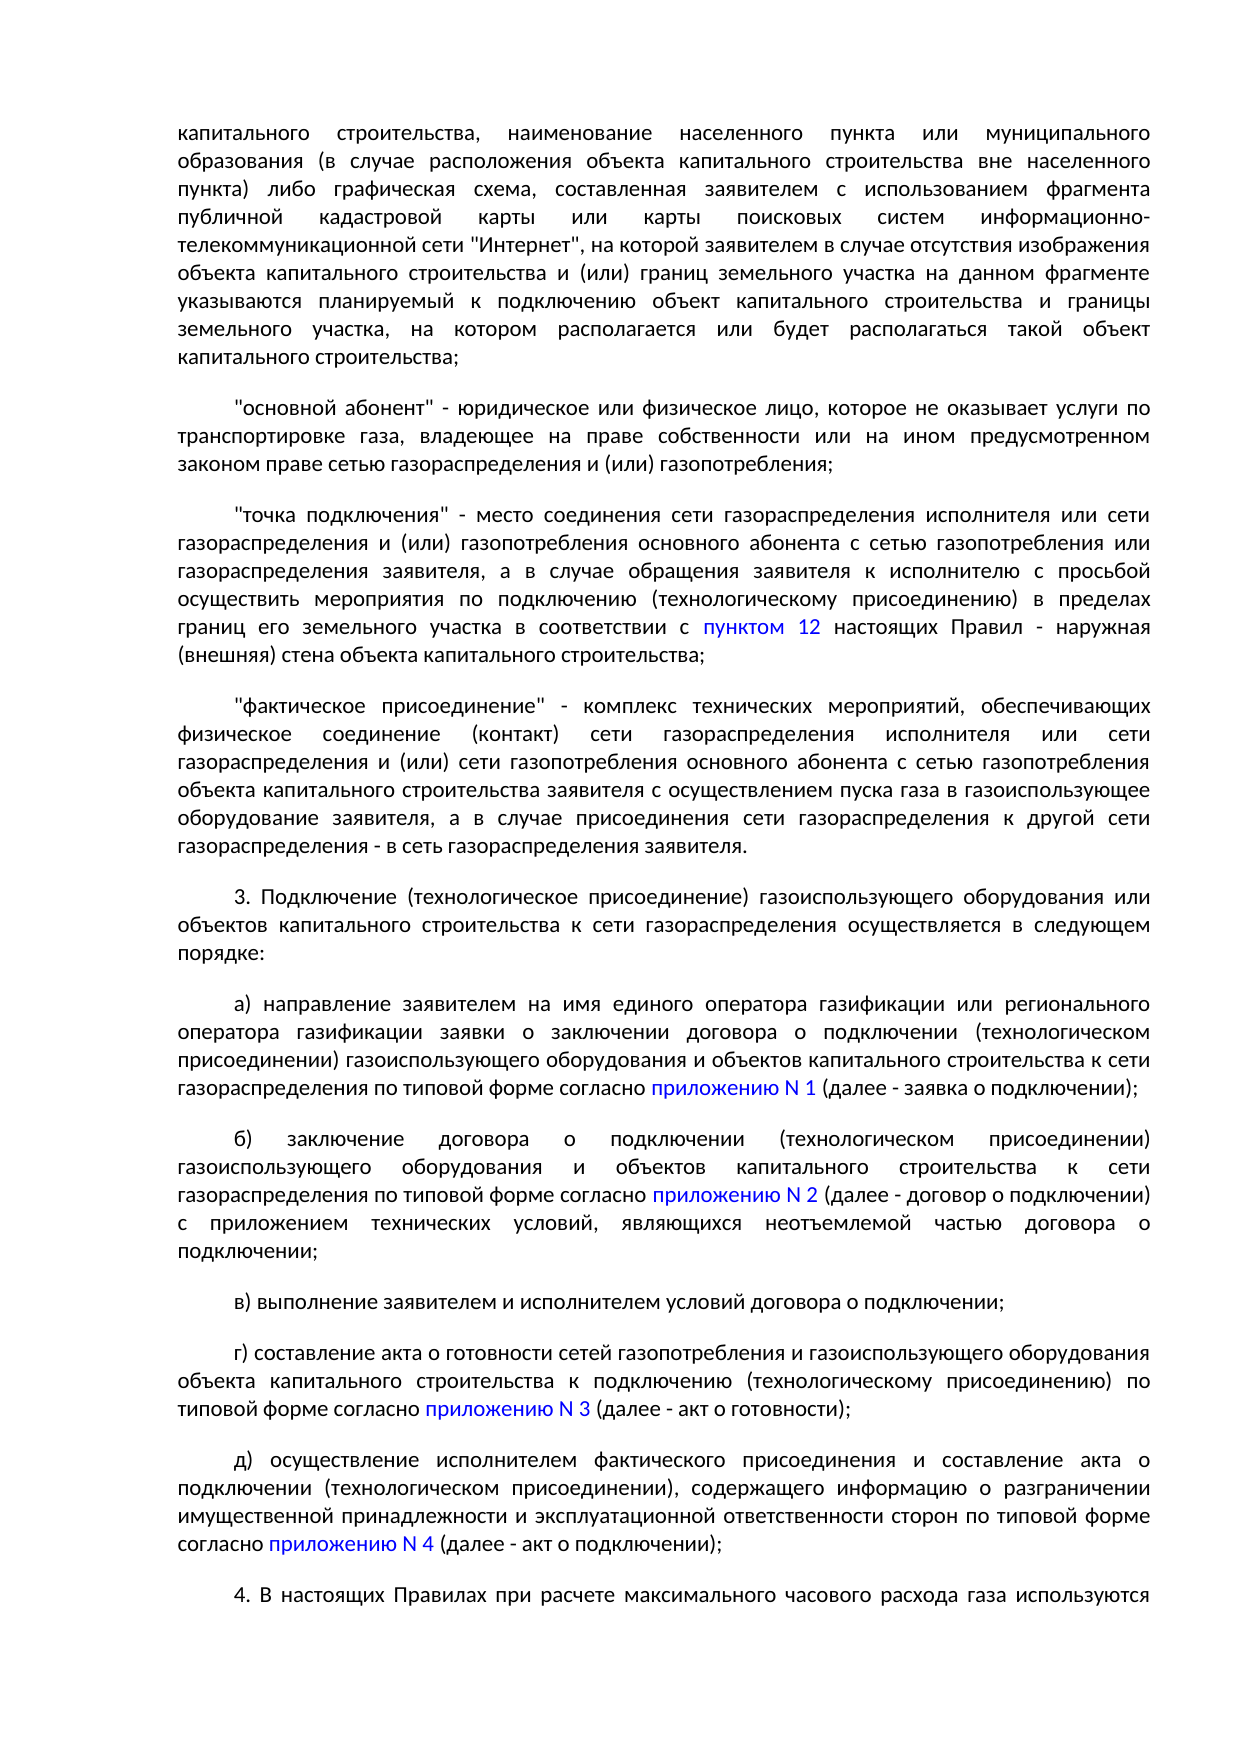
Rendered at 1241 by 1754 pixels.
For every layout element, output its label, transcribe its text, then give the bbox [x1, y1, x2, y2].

text 3. Подключение (технологическое присоединение) газоиспользующего оборудования или объектов капитального строительства к сети газораспределения осуществляется в следующем порядке: [177, 882, 1152, 966]
text в) выполнение заявителем и исполнителем условий договора о подключении; [177, 1287, 1152, 1315]
text д) осуществление исполнителем фактического присоединения и составление акта о подключении (технологическом присоединении), содержащего информацию о разграничении имущественной принадлежности и эксплуатационной ответственности сторон по типовой форме согласно приложению N 4 (далее - акт о подключении); [177, 1445, 1152, 1557]
text а) направление заявителем на имя единого оператора газификации или регионального оператора газификации заявки о заключении договора о подключении (технологическом присоединении) газоиспользующего оборудования и объектов капитального строительства к сети газораспределения по типовой форме согласно приложению N 1 (далее - заявка о подключении); [177, 989, 1152, 1101]
text "фактическое присоединение" - комплекс технических мероприятий, обеспечивающих физическое соединение (контакт) сети газораспределения исполнителя или сети газораспределения и (или) сети газопотребления основного абонента с сетью газопотребления объекта капитального строительства заявителя с осуществлением пуска газа в газоиспользующее оборудование заявителя, а в случае присоединения сети газораспределения к другой сети газораспределения - в сеть газораспределения заявителя. [177, 691, 1152, 859]
text б) заключение договора о подключении (технологическом присоединении) газоиспользующего оборудования и объектов капитального строительства к сети газораспределения по типовой форме согласно приложению N 2 (далее - договор о подключении) с приложением технических условий, являющихся неотъемлемой частью договора о подключении; [177, 1124, 1152, 1264]
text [177, 118, 1152, 370]
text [177, 1580, 1152, 1608]
text г) составление акта о готовности сетей газопотребления и газоиспользующего оборудования объекта капитального строительства к подключению (технологическому присоединению) по типовой форме согласно приложению N 3 (далее - акт о готовности); [177, 1338, 1152, 1422]
text "точка подключения" - место соединения сети газораспределения исполнителя или сети газораспределения и (или) газопотребления основного абонента с сетью газопотребления или газораспределения заявителя, а в случае обращения заявителя к исполнителю с просьбой осуществить мероприятия по подключению (технологическому присоединению) в пределах границ его земельного участка в соответствии с пунктом 12 настоящих Правил - наружная (внешняя) стена объекта капитального строительства; [177, 500, 1152, 668]
text "основной абонент" - юридическое или физическое лицо, которое не оказывает услуги по транспортировке газа, владеющее на праве собственности или на ином предусмотренном законом праве сетью газораспределения и (или) газопотребления; [177, 393, 1152, 477]
